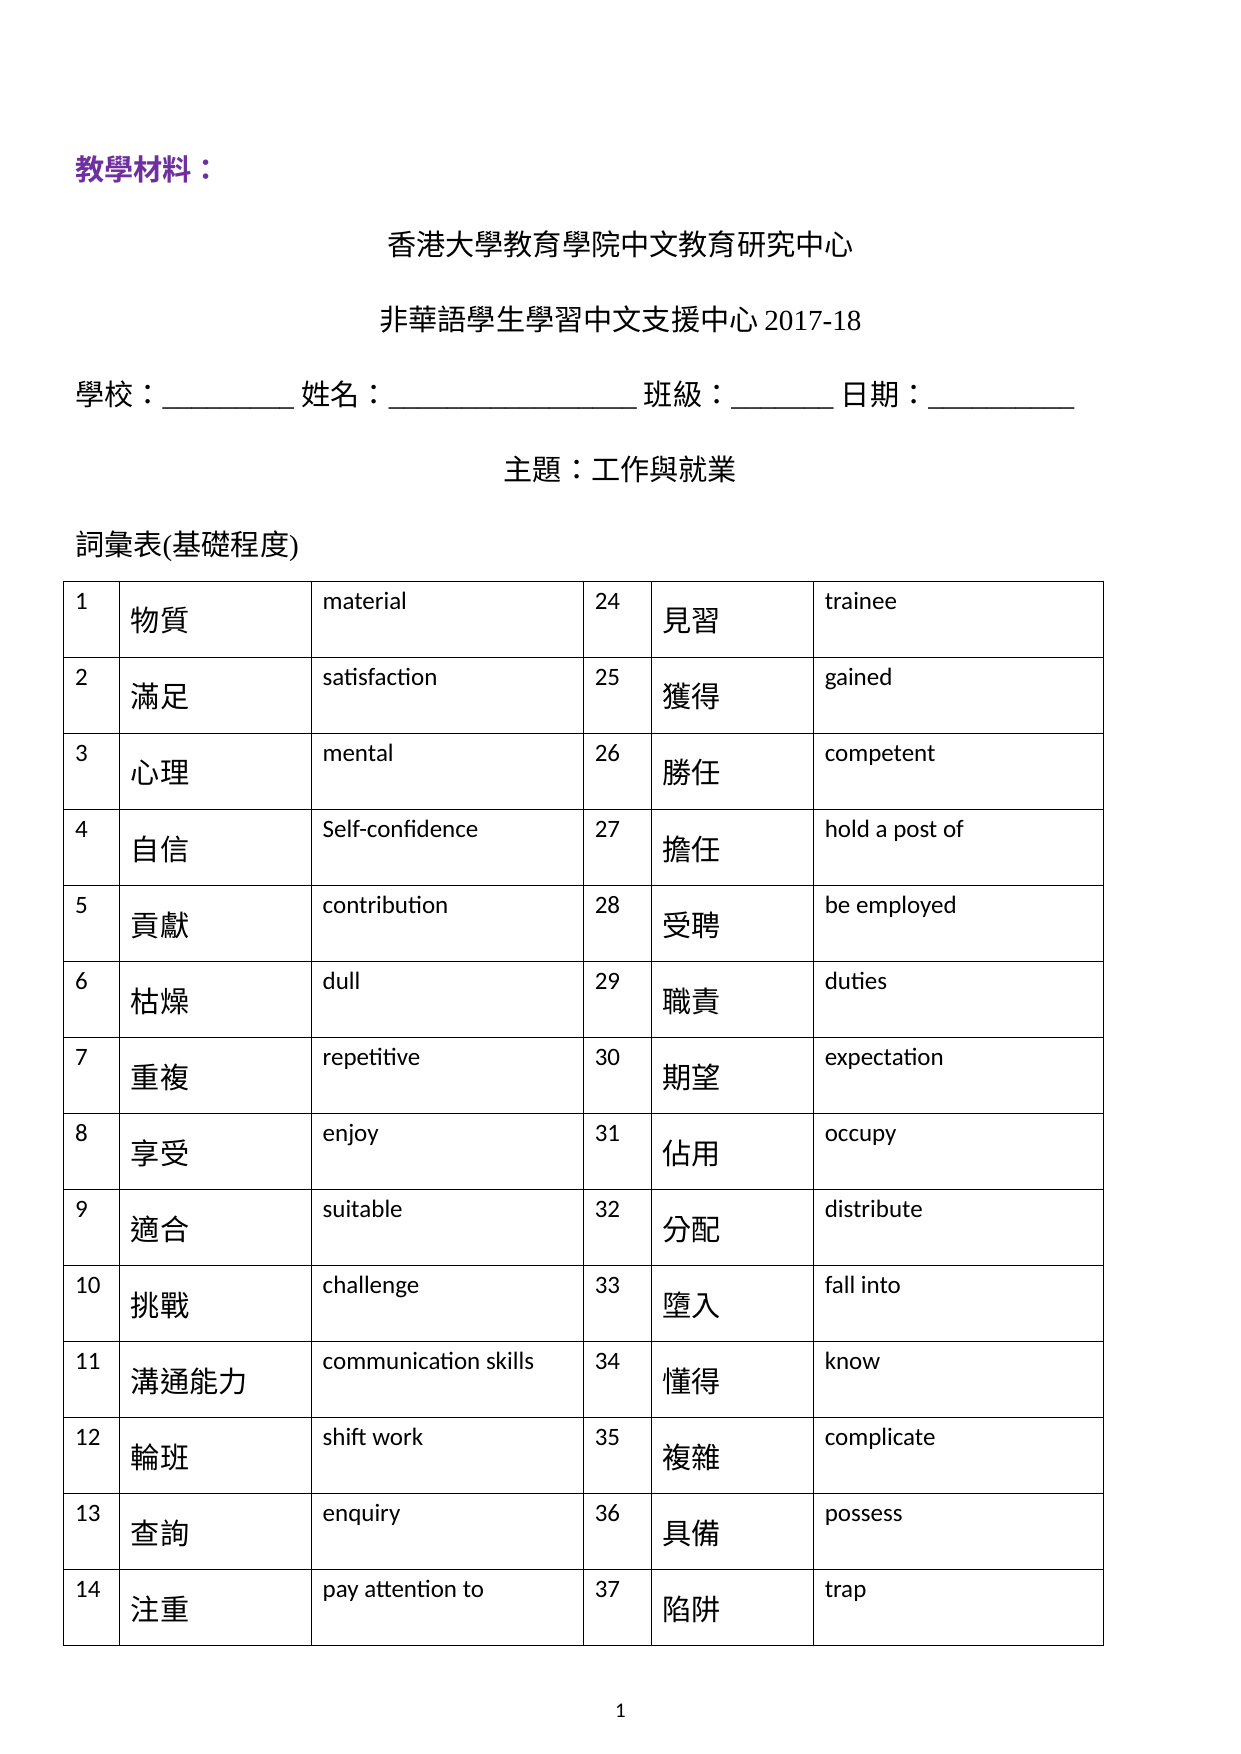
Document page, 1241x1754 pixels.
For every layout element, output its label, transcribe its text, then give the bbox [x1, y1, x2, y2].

table_cell 心理 [120, 734, 311, 809]
table_cell 輪班 [120, 1418, 311, 1493]
table_cell suitable [312, 1190, 583, 1265]
table_cell mental [312, 734, 583, 809]
table_cell 滿足 [120, 658, 311, 733]
table_cell distribute [814, 1190, 1103, 1265]
table_cell 9 [64, 1190, 119, 1265]
table_cell 29 [584, 962, 651, 1037]
table_cell 重複 [120, 1038, 311, 1113]
text 主題：工作與就業 [75, 431, 1165, 506]
table_cell 挑戰 [120, 1266, 311, 1341]
table_cell 溝通能力 [120, 1342, 311, 1417]
table_cell 自信 [120, 810, 311, 885]
table_cell shift work [312, 1418, 583, 1493]
table_cell enjoy [312, 1114, 583, 1189]
table_cell 享受 [120, 1114, 311, 1189]
table_cell 墮入 [652, 1266, 813, 1341]
text 學校：_________ 姓名：_________________ 班級：_______ 日期：__________ [75, 356, 1165, 431]
table_cell trap [814, 1570, 1103, 1645]
table_header trainee [814, 582, 1103, 657]
table_cell 30 [584, 1038, 651, 1113]
table_cell pay attention to [312, 1570, 583, 1645]
table_cell know [814, 1342, 1103, 1417]
table_cell satisfaction [312, 658, 583, 733]
table_cell be employed [814, 886, 1103, 961]
table_cell 11 [64, 1342, 119, 1417]
table_header 1 [64, 582, 119, 657]
table_cell 具備 [652, 1494, 813, 1569]
table_cell complicate [814, 1418, 1103, 1493]
table_header 物質 [120, 582, 311, 657]
table_cell 7 [64, 1038, 119, 1113]
table_cell gained [814, 658, 1103, 733]
table_cell occupy [814, 1114, 1103, 1189]
table_cell 勝任 [652, 734, 813, 809]
table_header 見習 [652, 582, 813, 657]
table_cell 25 [584, 658, 651, 733]
table_cell 擔任 [652, 810, 813, 885]
table_cell 職責 [652, 962, 813, 1037]
table_header 24 [584, 582, 651, 657]
table_cell 枯燥 [120, 962, 311, 1037]
text 香港大學教育學院中文教育研究中心 [75, 206, 1165, 281]
table_cell 8 [64, 1114, 119, 1189]
table_cell contribution [312, 886, 583, 961]
text 非華語學生學習中文支援中心2017-18 [75, 281, 1165, 356]
table_cell 14 [64, 1570, 119, 1645]
table_cell repetitive [312, 1038, 583, 1113]
table_cell 2 [64, 658, 119, 733]
table_cell 5 [64, 886, 119, 961]
table_cell fall into [814, 1266, 1103, 1341]
table_cell 懂得 [652, 1342, 813, 1417]
table_cell 34 [584, 1342, 651, 1417]
table_cell 6 [64, 962, 119, 1037]
table_cell 28 [584, 886, 651, 961]
table_cell enquiry [312, 1494, 583, 1569]
table_cell 受聘 [652, 886, 813, 961]
table_cell 適合 [120, 1190, 311, 1265]
table_cell 32 [584, 1190, 651, 1265]
table_cell 佔用 [652, 1114, 813, 1189]
table_cell 36 [584, 1494, 651, 1569]
table_cell 10 [64, 1266, 119, 1341]
text 詞彙表(基礎程度) [75, 506, 1165, 581]
table_cell 注重 [120, 1570, 311, 1645]
text 教學材料： [75, 131, 1165, 206]
table_cell 分配 [652, 1190, 813, 1265]
table_cell 12 [64, 1418, 119, 1493]
table_cell 查詢 [120, 1494, 311, 1569]
table_header material [312, 582, 583, 657]
table_cell 13 [64, 1494, 119, 1569]
table_cell 期望 [652, 1038, 813, 1113]
table_cell 複雜 [652, 1418, 813, 1493]
table_cell 31 [584, 1114, 651, 1189]
table_cell challenge [312, 1266, 583, 1341]
table_cell 4 [64, 810, 119, 885]
table_cell communication skills [312, 1342, 583, 1417]
table_cell 陷阱 [652, 1570, 813, 1645]
table_cell 26 [584, 734, 651, 809]
table_cell competent [814, 734, 1103, 809]
table_cell 37 [584, 1570, 651, 1645]
table_cell Self-confidence [312, 810, 583, 885]
table_cell possess [814, 1494, 1103, 1569]
table_cell 27 [584, 810, 651, 885]
table_cell 3 [64, 734, 119, 809]
table_cell dull [312, 962, 583, 1037]
table_cell 貢獻 [120, 886, 311, 961]
table_cell 獲得 [652, 658, 813, 733]
table_cell duties [814, 962, 1103, 1037]
table_cell hold a post of [814, 810, 1103, 885]
table_cell expectation [814, 1038, 1103, 1113]
table_cell 33 [584, 1266, 651, 1341]
table_cell 35 [584, 1418, 651, 1493]
